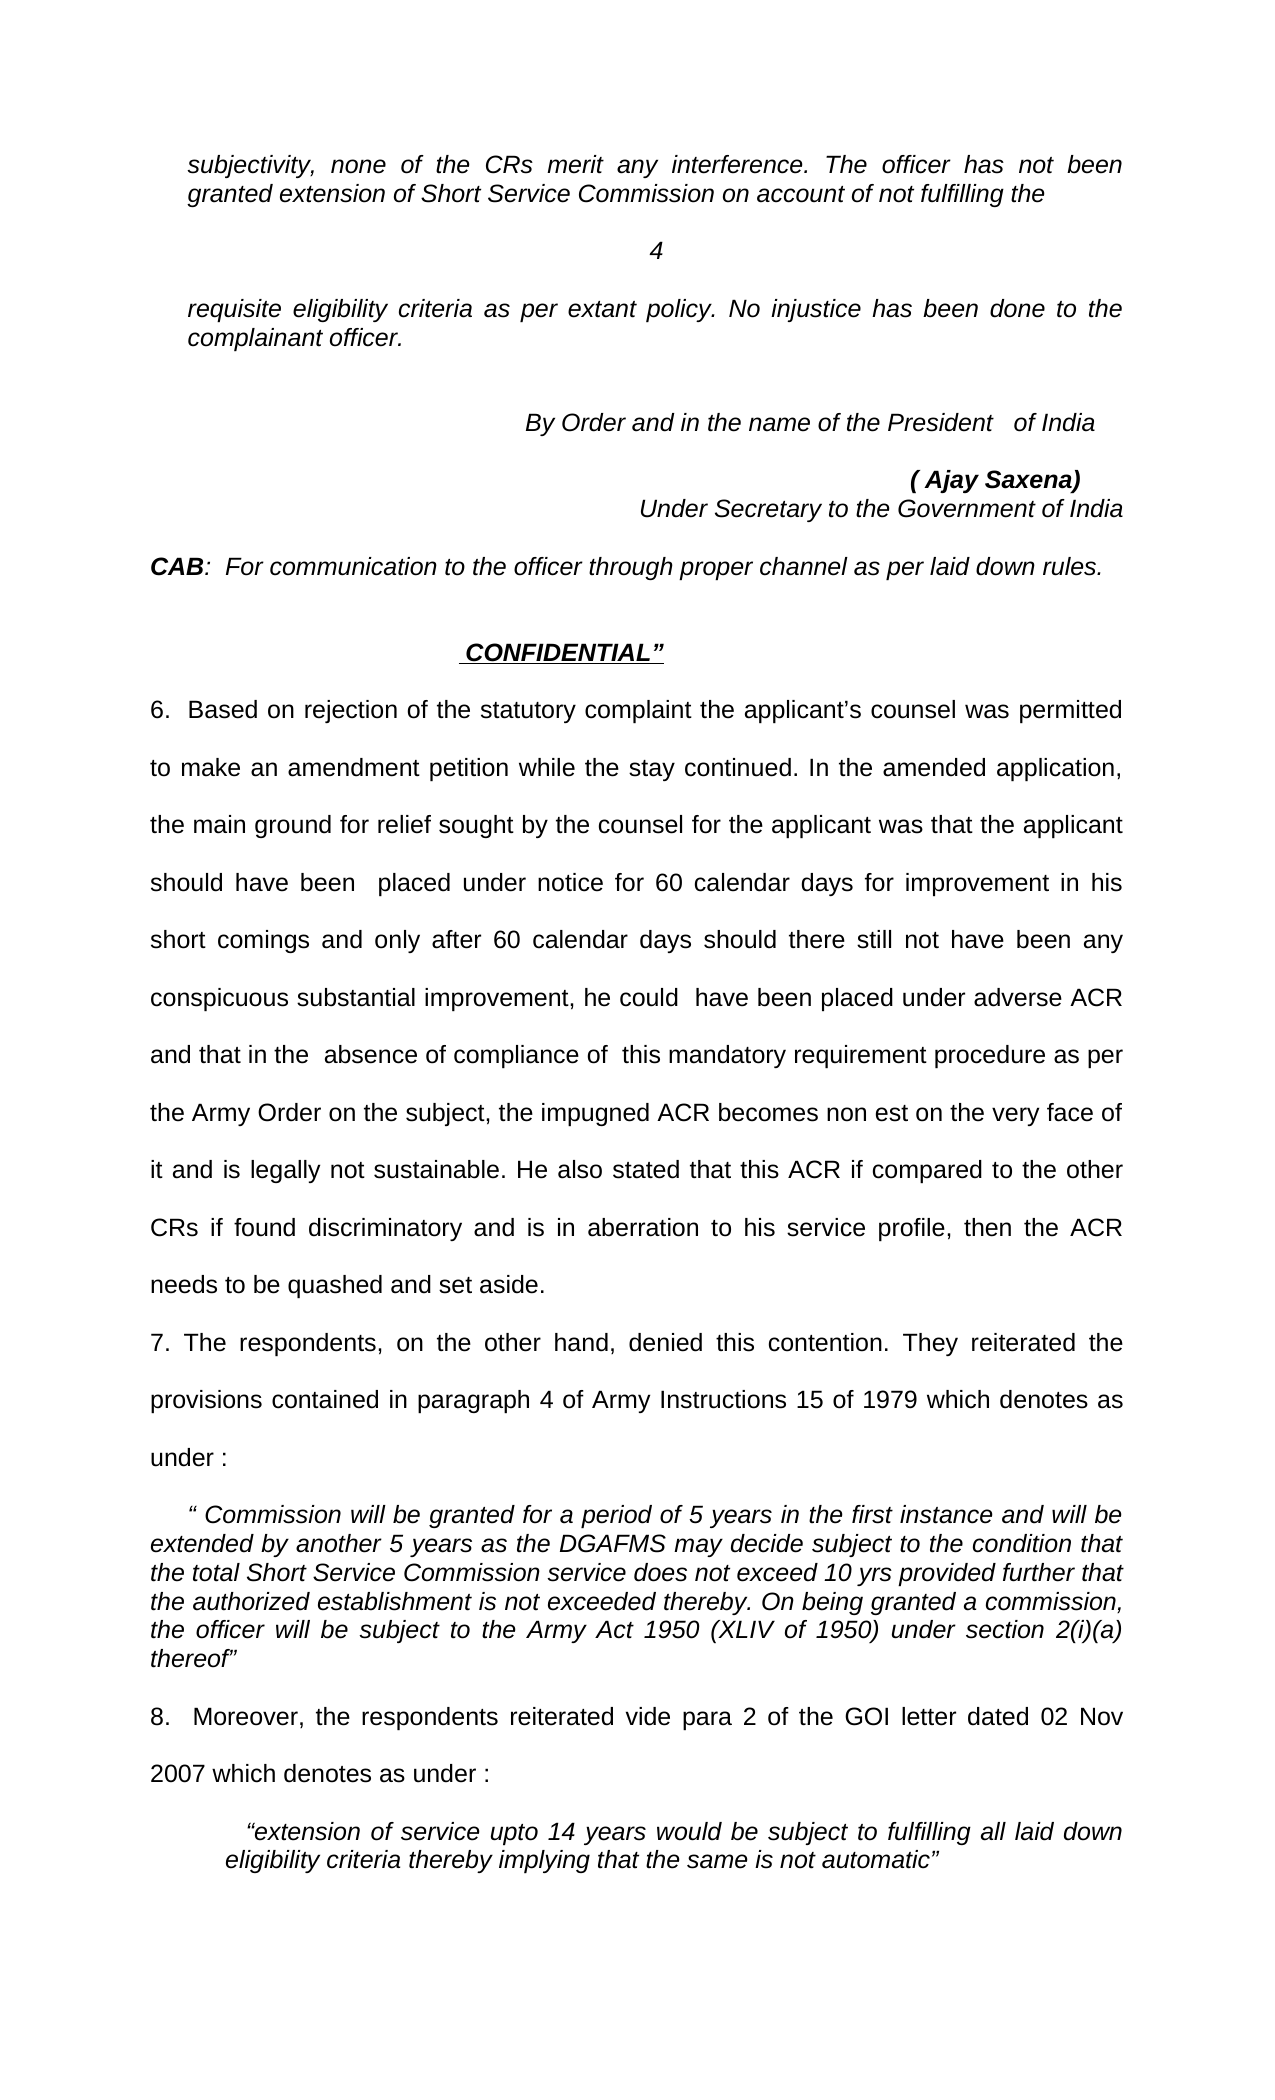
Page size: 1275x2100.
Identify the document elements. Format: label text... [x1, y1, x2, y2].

text ( Ajay Saxena) [150, 466, 1125, 494]
text “ Commission will be granted for a period of 5 years in the first instance and will be extended by another 5 years as the DGAFMS may decide subject to the condition that the total Short Service Commission service does not exceed 10 yrs provided further that the authorized establishment is not exceeded thereby. On being granted a commission, the officer will be subject to the Army Act 1950 (XLIV of 1950) under section 2(i)(a) thereof” [150, 1501, 1125, 1673]
text Under Secretary to the Government of India [150, 494, 1125, 523]
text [187, 150, 1125, 207]
text 7. The respondents, on the other hand, denied this contention. They reiterated the provisions contained in paragraph 4 of Army Instructions 15 of 1979 which denotes as under : [150, 1328, 1125, 1472]
text “extension of service upto 14 years would be subject to fulfilling all laid down eligibility criteria thereby implying that the same is not automatic” [187, 1817, 1125, 1874]
text 6. Based on rejection of the statutory complaint the applicant’s counsel was permitted to make an amendment petition while the stay continued. In the amended application, the main ground for relief sought by the counsel for the applicant was that the applicant should have been placed under notice for 60 calendar days for improvement in his short comings and only after 60 calendar days should there still not have been any conspicuous substantial improvement, he could have been placed under adverse ACR and that in the absence of compliance of this mandatory requirement procedure as per the Army Order on the subject, the impugned ACR becomes non est on the very face of it and is legally not sustainable. He also stated that this ACR if compared to the other CRs if found discriminatory and is in aberration to his service profile, then the ACR needs to be quashed and set aside. [150, 696, 1125, 1299]
text By Order and in the name of the President of India [525, 380, 1125, 437]
text CAB: For communication to the officer through proper channel as per laid down rules. [150, 552, 1125, 581]
text requisite eligibility criteria as per extant policy. No injustice has been done to the complainant officer. [187, 294, 1125, 351]
text CONFIDENTIAL” [150, 638, 1125, 667]
text 8. Moreover, the respondents reiterated vide para 2 of the GOI letter dated 02 Nov 2007 which denotes as under : [150, 1702, 1125, 1788]
text 4 [187, 236, 1125, 265]
